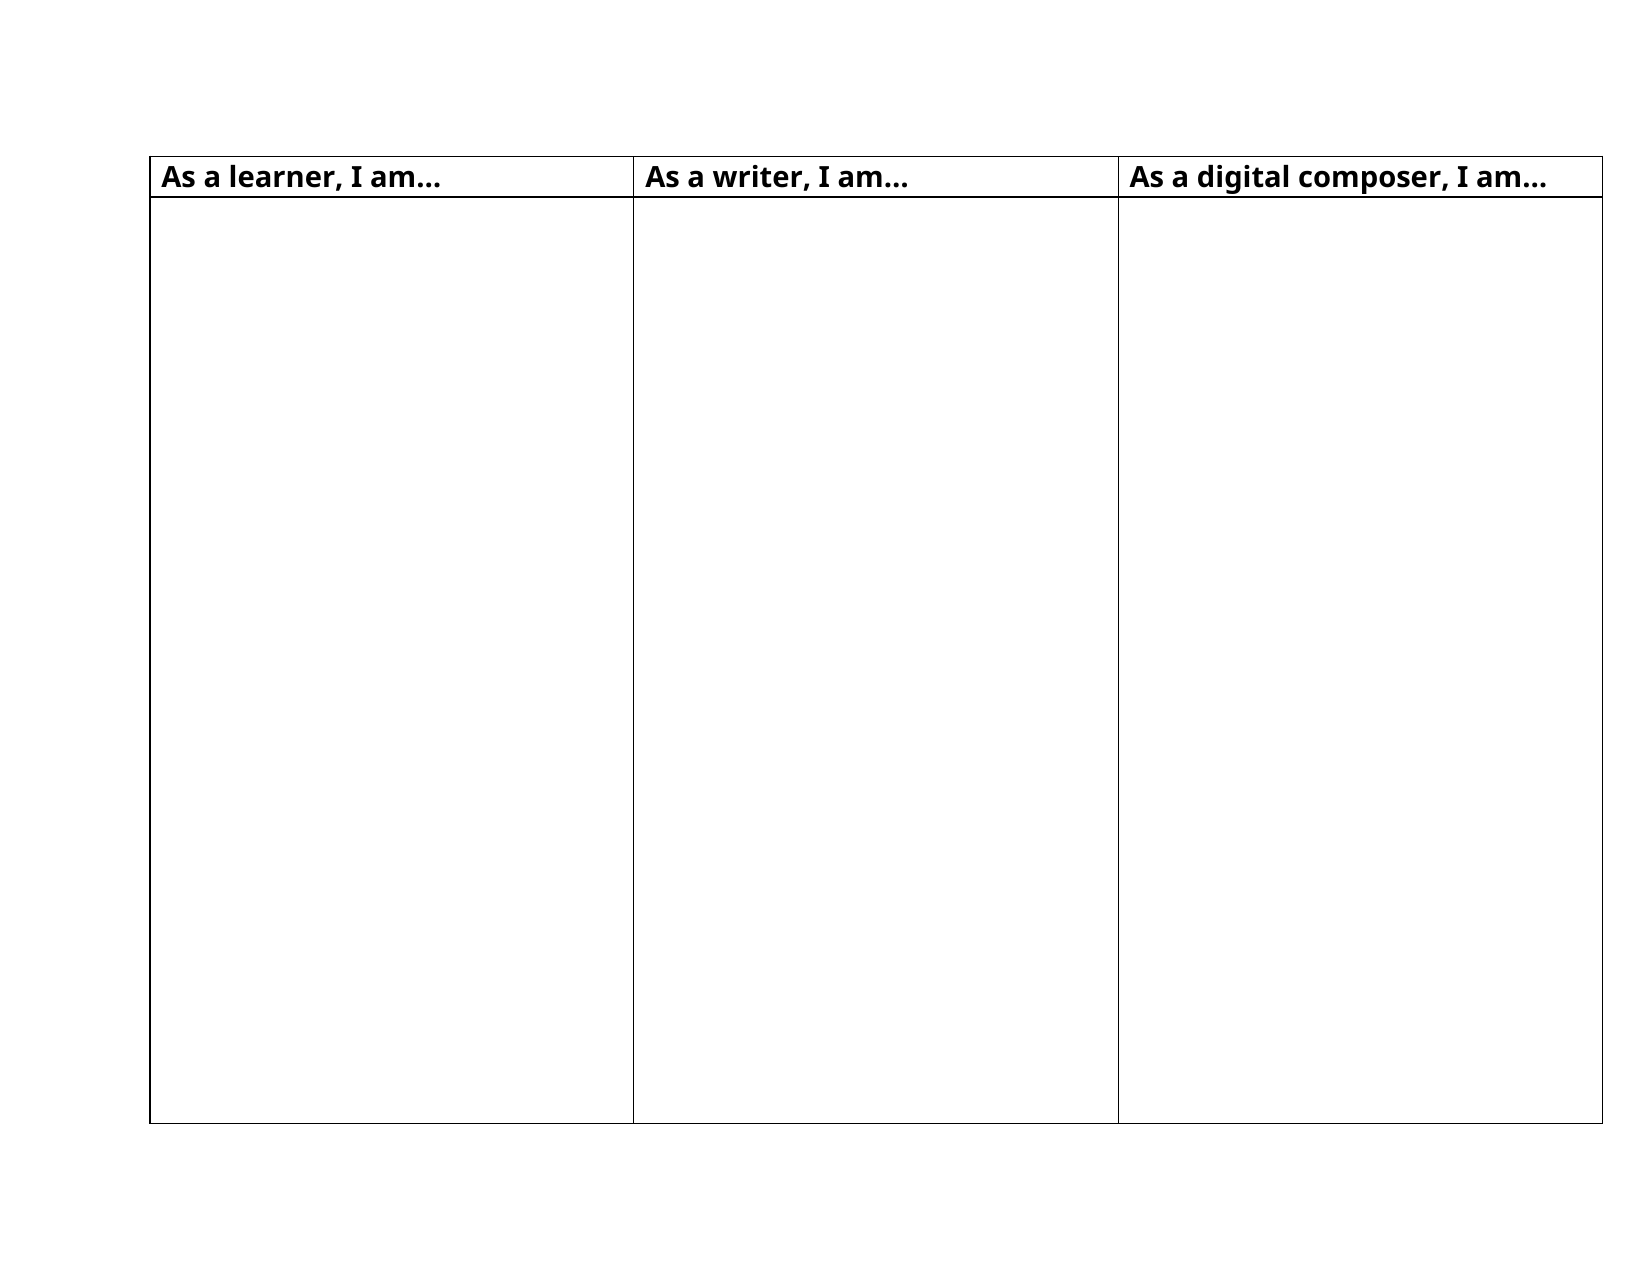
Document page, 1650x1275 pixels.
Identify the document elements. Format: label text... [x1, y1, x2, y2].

table_cell [1119, 198, 1602, 1123]
table_cell [634, 198, 1118, 1123]
table_cell [151, 198, 633, 1123]
table_header As a learner, I am… [151, 157, 633, 196]
table_header As a writer, I am… [634, 157, 1118, 196]
table_header As a digital composer, I am… [1119, 157, 1602, 196]
